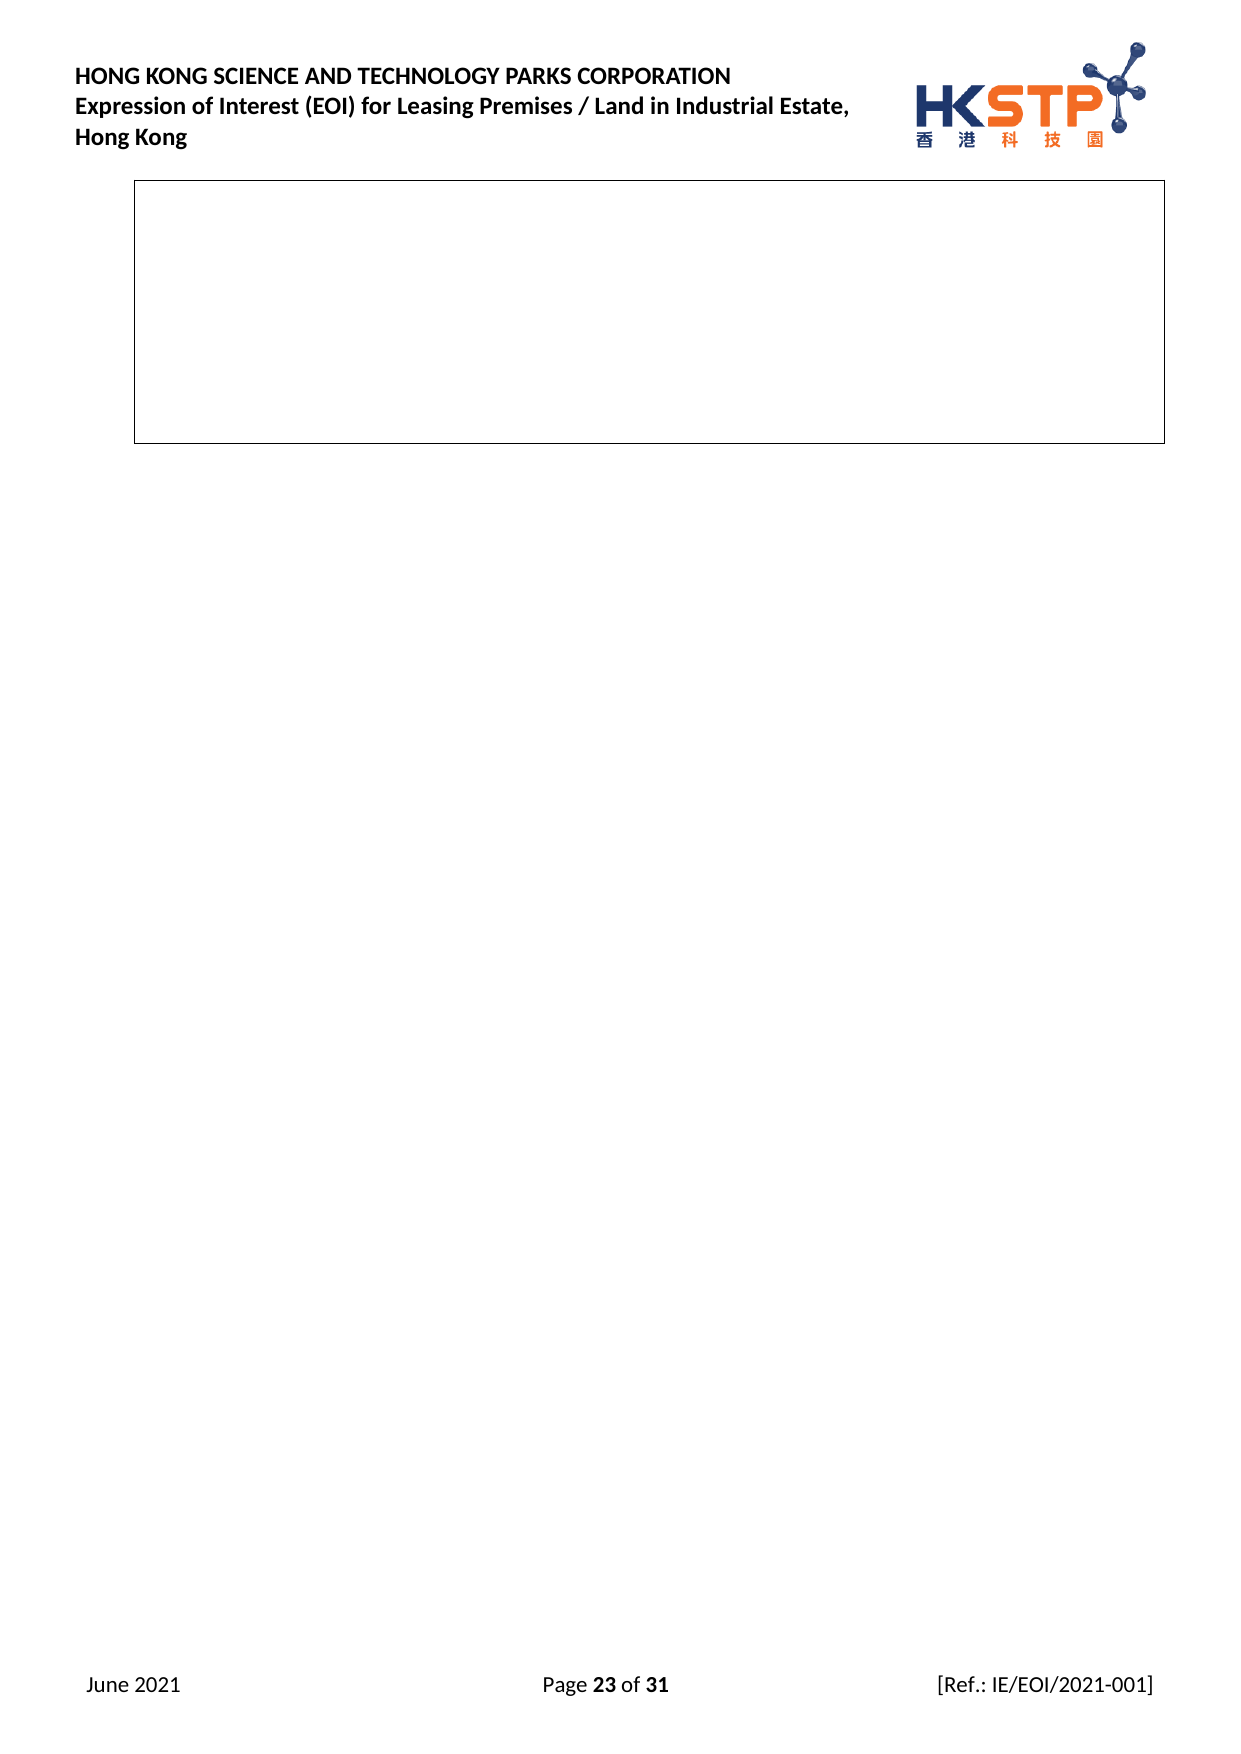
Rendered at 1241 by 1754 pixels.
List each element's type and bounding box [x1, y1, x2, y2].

table_header [135, 181, 1164, 443]
